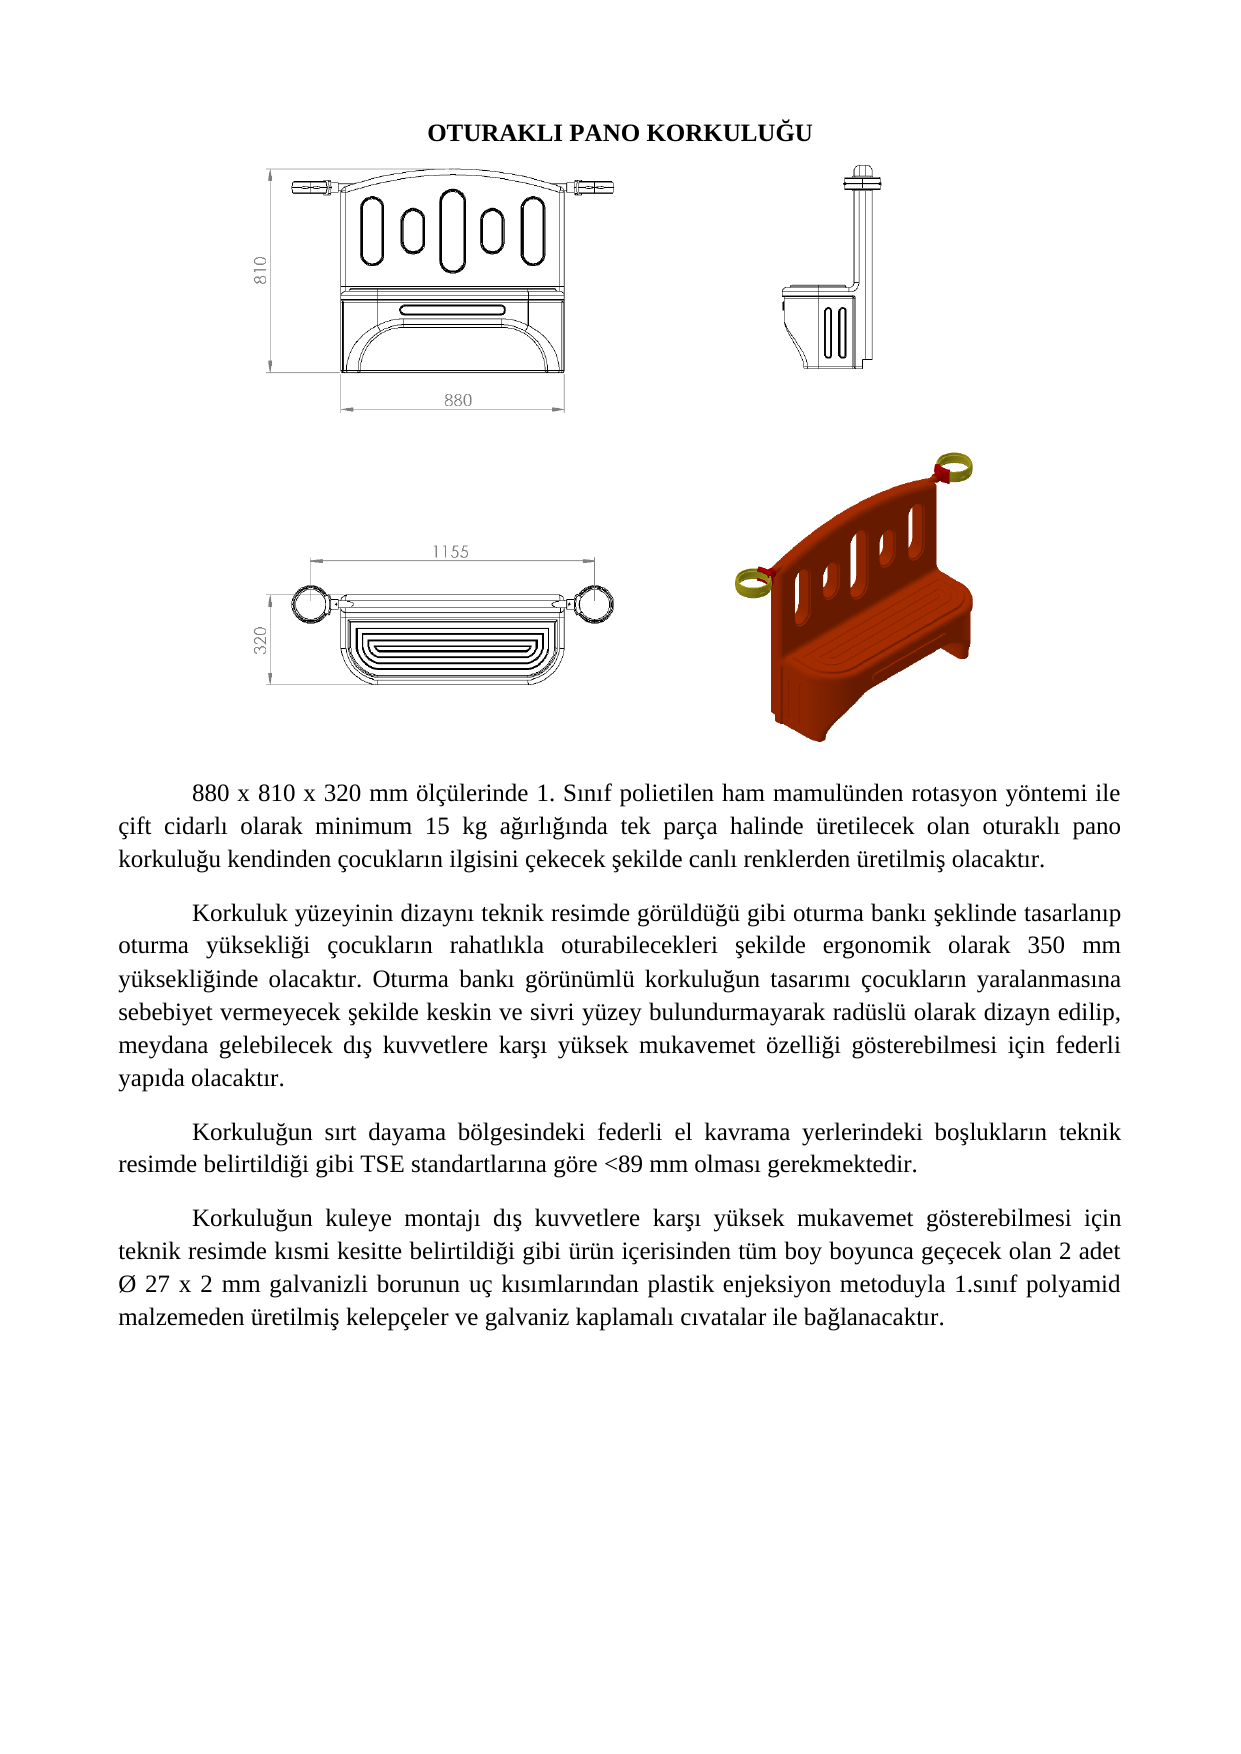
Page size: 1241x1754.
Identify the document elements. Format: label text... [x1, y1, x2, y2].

text Korkuluğun kuleye montajı dış kuvvetlere karşı yüksek mukavemet gösterebilmesi için teknik resimde kısmi kesitte belirtildiği gibi ürün içerisinden tüm boy boyunca geçecek olan 2 adet Ø 27 x 2 mm galvanizli borunun uç kısımlarından plastik enjeksiyon metoduyla 1.sınıf polyamid malzemeden üretilmiş kelepçeler ve galvaniz kaplamalı cıvatalar ile bağlanacaktır. [118, 1203, 1122, 1331]
picture [236, 151, 1005, 753]
text Korkuluk yüzeyinin dizaynı teknik resimde görüldüğü gibi oturma bankı şeklinde tasarlanıp oturma yüksekliği çocukların rahatlıkla oturabilecekleri şekilde ergonomik olarak 350 mm yüksekliğinde olacaktır. Oturma bankı görünümlü korkuluğun tasarımı çocukların yaralanmasına sebebiyet vermeyecek şekilde keskin ve sivri yüzey bulundurmayarak radüslü olarak dizayn edilip, meydana gelebilecek dış kuvvetlere karşı yüksek mukavemet özelliği gösterebilmesi için federli yapıda olacaktır. [118, 898, 1122, 1091]
text 880 x 810 x 320 mm ölçülerinde 1. Sınıf polietilen ham mamulünden rotasyon yöntemi ile çift cidarlı olarak minimum 15 kg ağırlığında tek parça halinde üretilecek olan oturaklı pano korkuluğu kendinden çocukların ilgisini çekecek şekilde canlı renklerden üretilmiş olacaktır. [118, 778, 1122, 872]
text Korkuluğun sırt dayama bölgesindeki federli el kavrama yerlerindeki boşlukların teknik resimde belirtildiği gibi TSE standartlarına göre <89 mm olması gerekmektedir. [118, 1117, 1122, 1178]
